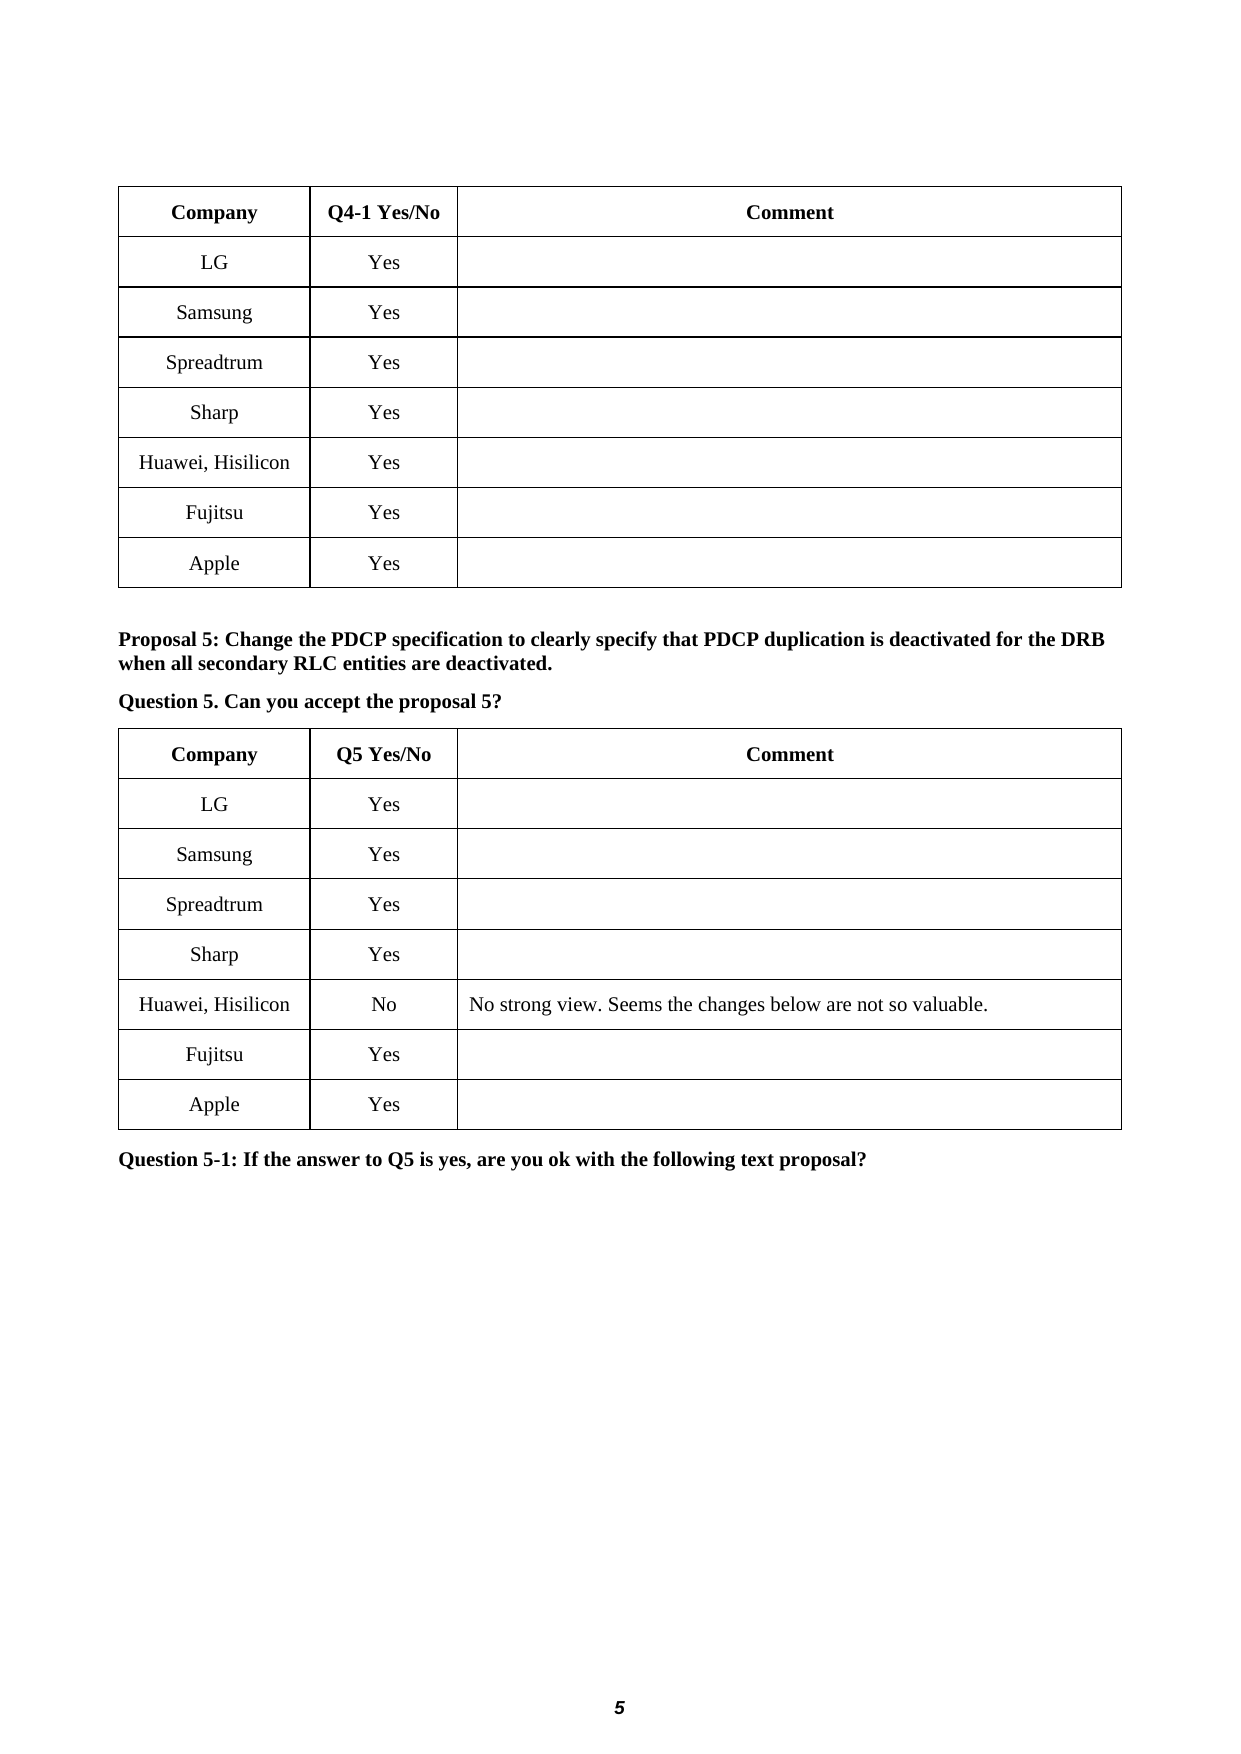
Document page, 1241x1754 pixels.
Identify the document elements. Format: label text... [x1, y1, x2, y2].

table_cell Yes [311, 779, 457, 828]
table_cell Yes [311, 879, 457, 928]
table_header Comment [458, 187, 1121, 236]
table_header Comment [458, 729, 1121, 778]
table_cell No strong view. Seems the changes below are not so valuable. [458, 980, 1121, 1029]
table_header Q4-1 Yes/No [311, 187, 457, 236]
table_cell [458, 930, 1121, 978]
table_cell Spreadtrum [119, 338, 309, 387]
table_cell [458, 237, 1121, 286]
table_cell [458, 779, 1121, 828]
table_cell Huawei, Hisilicon [119, 980, 309, 1029]
table_cell Yes [311, 1080, 457, 1129]
table_cell [458, 1080, 1121, 1129]
table_cell Yes [311, 338, 457, 387]
text Question 5-1: If the answer to Q5 is yes, are you ok with the following text proposal? [118, 1147, 1122, 1171]
table_cell LG [119, 237, 309, 286]
table_cell Yes [311, 538, 457, 587]
table_cell [458, 879, 1121, 928]
table_cell Samsung [119, 829, 309, 878]
table_cell [458, 338, 1121, 387]
table_cell LG [119, 779, 309, 828]
table_cell [458, 829, 1121, 878]
table_header Q5 Yes/No [311, 729, 457, 778]
table_cell No [311, 980, 457, 1029]
table_cell Sharp [119, 930, 309, 978]
table_cell Yes [311, 829, 457, 878]
table_cell [458, 288, 1121, 336]
table_cell Yes [311, 1030, 457, 1079]
table_cell Fujitsu [119, 488, 309, 537]
table_cell [458, 488, 1121, 537]
table_cell [458, 438, 1121, 487]
text Proposal 5: Change the PDCP specification to clearly specify that PDCP duplication is deactivated for the DRB when all secondary RLC entities are deactivated. [118, 627, 1122, 675]
table_cell Yes [311, 237, 457, 286]
table_cell Yes [311, 930, 457, 978]
table_cell Huawei, Hisilicon [119, 438, 309, 487]
table_cell [458, 1030, 1121, 1079]
text Question 5. Can you accept the proposal 5? [118, 689, 1122, 713]
table_cell Samsung [119, 288, 309, 336]
table_cell Apple [119, 1080, 309, 1129]
table_cell Fujitsu [119, 1030, 309, 1079]
table_cell [458, 538, 1121, 587]
table_header Company [119, 729, 309, 778]
table_cell Yes [311, 388, 457, 437]
table_cell Spreadtrum [119, 879, 309, 928]
table_cell Sharp [119, 388, 309, 437]
table_cell Yes [311, 288, 457, 336]
table_header Company [119, 187, 309, 236]
table_cell Apple [119, 538, 309, 587]
table_cell [458, 388, 1121, 437]
table_cell Yes [311, 438, 457, 487]
table_cell Yes [311, 488, 457, 537]
